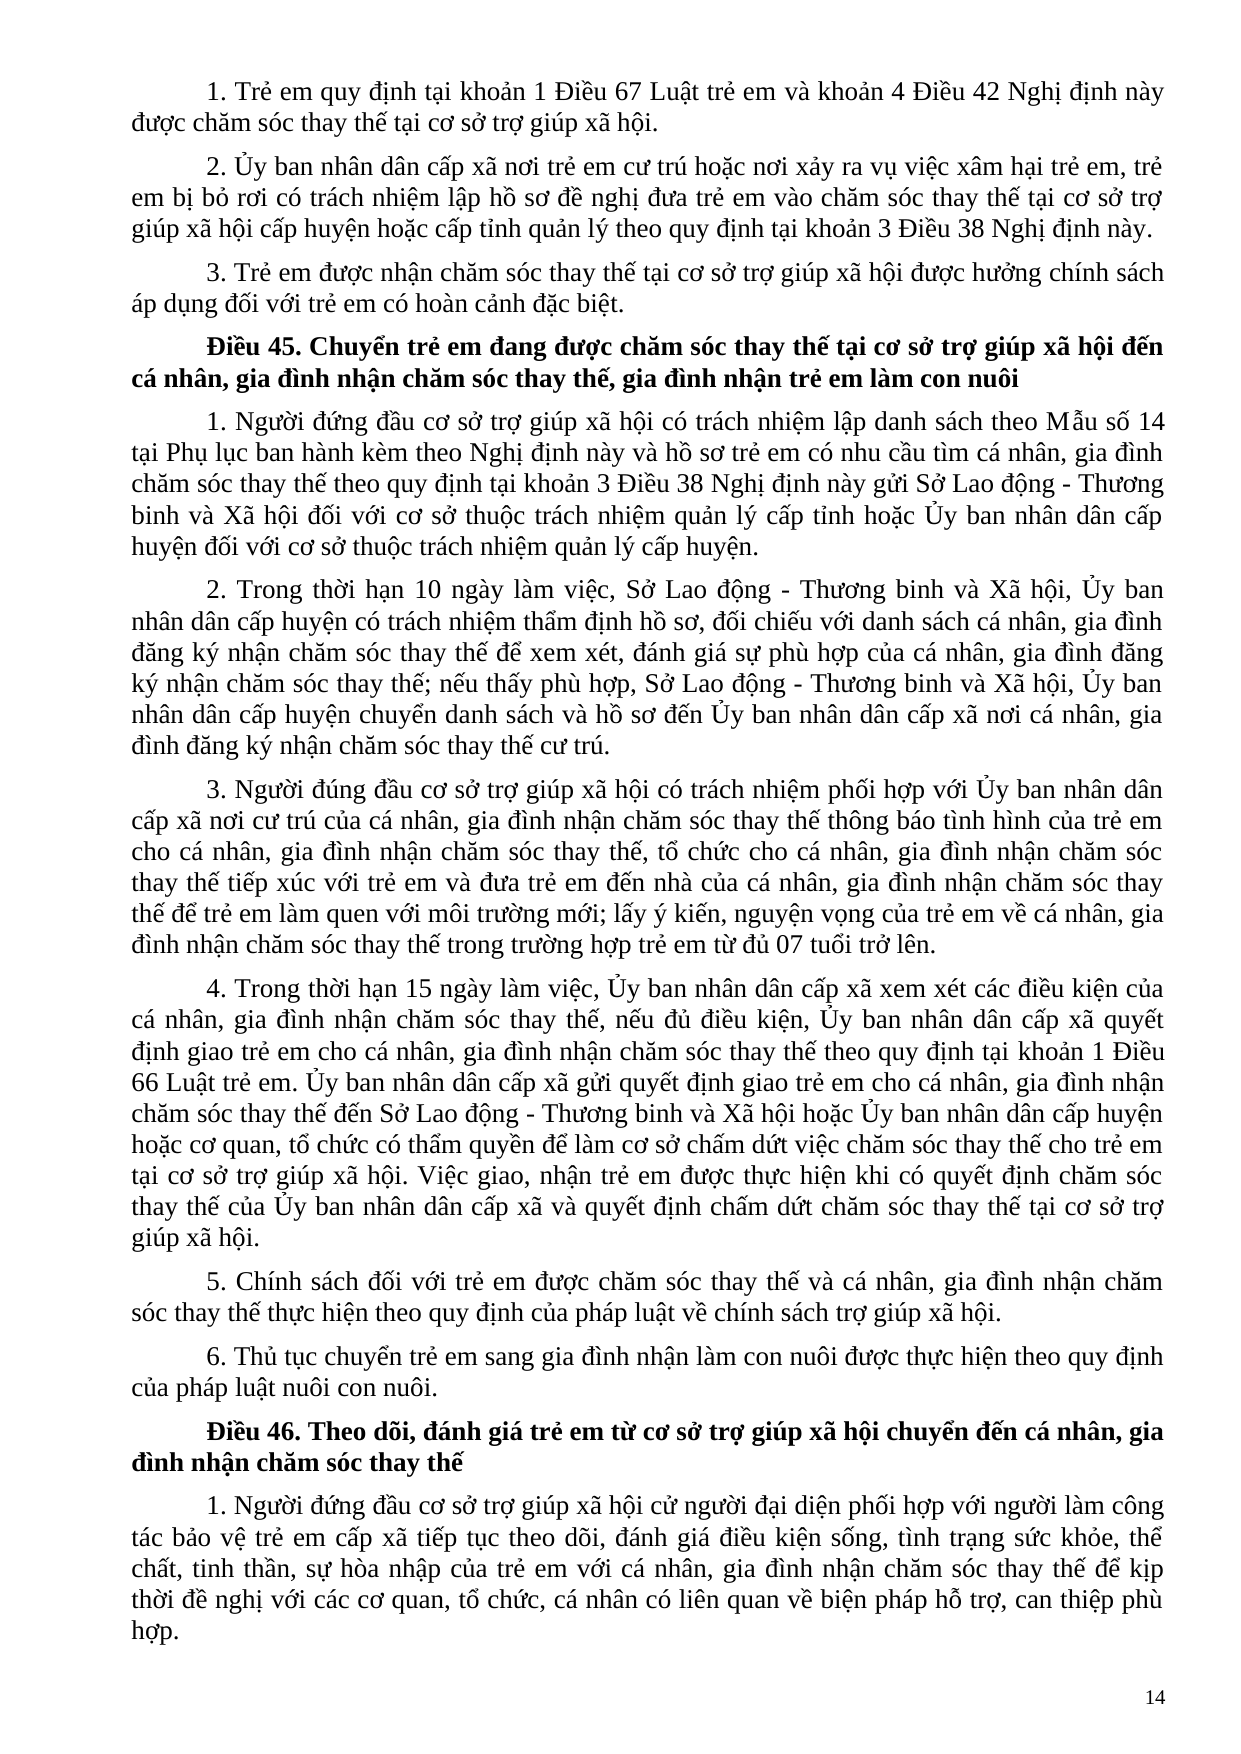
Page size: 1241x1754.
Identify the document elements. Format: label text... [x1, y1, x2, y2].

text 4. Trong thời hạn 15 ngày làm việc, Ủy ban nhân dân cấp xã xem xét các điều kiện của cá nhân, gia đình nhận chăm sóc thay thế, nếu đủ điều kiện, Ủy ban nhân dân cấp xã quyết định giao trẻ em cho cá nhân, gia đình nhận chăm sóc thay thế theo quy định tại khoản 1 Điều 66 Luật trẻ em. Ủy ban nhân dân cấp xã gửi quyết định giao trẻ em cho cá nhân, gia đình nhận chăm sóc thay thế đến Sở Lao động - Thương binh và Xã hội hoặc Ủy ban nhân dân cấp huyện hoặc cơ quan, tổ chức có thẩm quyền để làm cơ sở chấm dứt việc chăm sóc thay thế cho trẻ em tại cơ sở trợ giúp xã hội. Việc giao, nhận trẻ em được thực hiện khi có quyết định chăm sóc thay thế của Ủy ban nhân dân cấp xã và quyết định chấm dứt chăm sóc thay thế tại cơ sở trợ giúp xã hội. [131, 972, 1165, 1253]
text 1. Người đứng đầu cơ sở trợ giúp xã hội có trách nhiệm lập danh sách theo Mẫu số 14 tại Phụ lục ban hành kèm theo Nghị định này và hồ sơ trẻ em có nhu cầu tìm cá nhân, gia đình chăm sóc thay thế theo quy định tại khoản 3 Điều 38 Nghị định này gửi Sở Lao động - Thương binh và Xã hội đối với cơ sở thuộc trách nhiệm quản lý cấp tỉnh hoặc Ủy ban nhân dân cấp huyện đối với cơ sở thuộc trách nhiệm quản lý cấp huyện. [131, 405, 1165, 561]
text 2. Ủy ban nhân dân cấp xã nơi trẻ em cư trú hoặc nơi xảy ra vụ việc xâm hại trẻ em, trẻ em bị bỏ rơi có trách nhiệm lập hồ sơ đề nghị đưa trẻ em vào chăm sóc thay thế tại cơ sở trợ giúp xã hội cấp huyện hoặc cấp tỉnh quản lý theo quy định tại khoản 3 Điều 38 Nghị định này. [131, 150, 1165, 243]
text 3. Người đúng đầu cơ sở trợ giúp xã hội có trách nhiệm phối hợp với Ủy ban nhân dân cấp xã nơi cư trú của cá nhân, gia đình nhận chăm sóc thay thế thông báo tình hình của trẻ em cho cá nhân, gia đình nhận chăm sóc thay thế, tổ chức cho cá nhân, gia đình nhận chăm sóc thay thế tiếp xúc với trẻ em và đưa trẻ em đến nhà của cá nhân, gia đình nhận chăm sóc thay thế để trẻ em làm quen với môi trường mới; lấy ý kiến, nguyện vọng của trẻ em về cá nhân, gia đình nhận chăm sóc thay thế trong trường hợp trẻ em từ đủ 07 tuổi trở lên. [131, 773, 1165, 960]
text Điều 45. Chuyển trẻ em đang được chăm sóc thay thế tại cơ sở trợ giúp xã hội đến cá nhân, gia đình nhận chăm sóc thay thế, gia đình nhận trẻ em làm con nuôi [131, 331, 1165, 393]
text 6. Thủ tục chuyển trẻ em sang gia đình nhận làm con nuôi được thực hiện theo quy định của pháp luật nuôi con nuôi. [131, 1340, 1165, 1402]
text 1. Trẻ em quy định tại khoản 1 Điều 67 Luật trẻ em và khoản 4 Điều 42 Nghị định này được chăm sóc thay thế tại cơ sở trợ giúp xã hội. [131, 75, 1165, 137]
text 3. Trẻ em được nhận chăm sóc thay thế tại cơ sở trợ giúp xã hội được hưởng chính sách áp dụng đối với trẻ em có hoàn cảnh đặc biệt. [131, 256, 1165, 318]
text 1. Người đứng đầu cơ sở trợ giúp xã hội cử người đại diện phối hợp với người làm công tác bảo vệ trẻ em cấp xã tiếp tục theo dõi, đánh giá điều kiện sống, tình trạng sức khỏe, thể chất, tinh thần, sự hòa nhập của trẻ em với cá nhân, gia đình nhận chăm sóc thay thế để kịp thời đề nghị với các cơ quan, tổ chức, cá nhân có liên quan về biện pháp hỗ trợ, can thiệp phù hợp. [131, 1489, 1165, 1645]
text Điều 46. Theo dõi, đánh giá trẻ em từ cơ sở trợ giúp xã hội chuyển đến cá nhân, gia đình nhận chăm sóc thay thế [131, 1415, 1165, 1477]
text 5. Chính sách đối với trẻ em được chăm sóc thay thế và cá nhân, gia đình nhận chăm sóc thay thế thực hiện theo quy định của pháp luật về chính sách trợ giúp xã hội. [131, 1265, 1165, 1327]
text 2. Trong thời hạn 10 ngày làm việc, Sở Lao động - Thương binh và Xã hội, Ủy ban nhân dân cấp huyện có trách nhiệm thẩm định hồ sơ, đối chiếu với danh sách cá nhân, gia đình đăng ký nhận chăm sóc thay thế để xem xét, đánh giá sự phù hợp của cá nhân, gia đình đăng ký nhận chăm sóc thay thế; nếu thấy phù hợp, Sở Lao động - Thương binh và Xã hội, Ủy ban nhân dân cấp huyện chuyển danh sách và hồ sơ đến Ủy ban nhân dân cấp xã nơi cá nhân, gia đình đăng ký nhận chăm sóc thay thế cư trú. [131, 573, 1165, 760]
